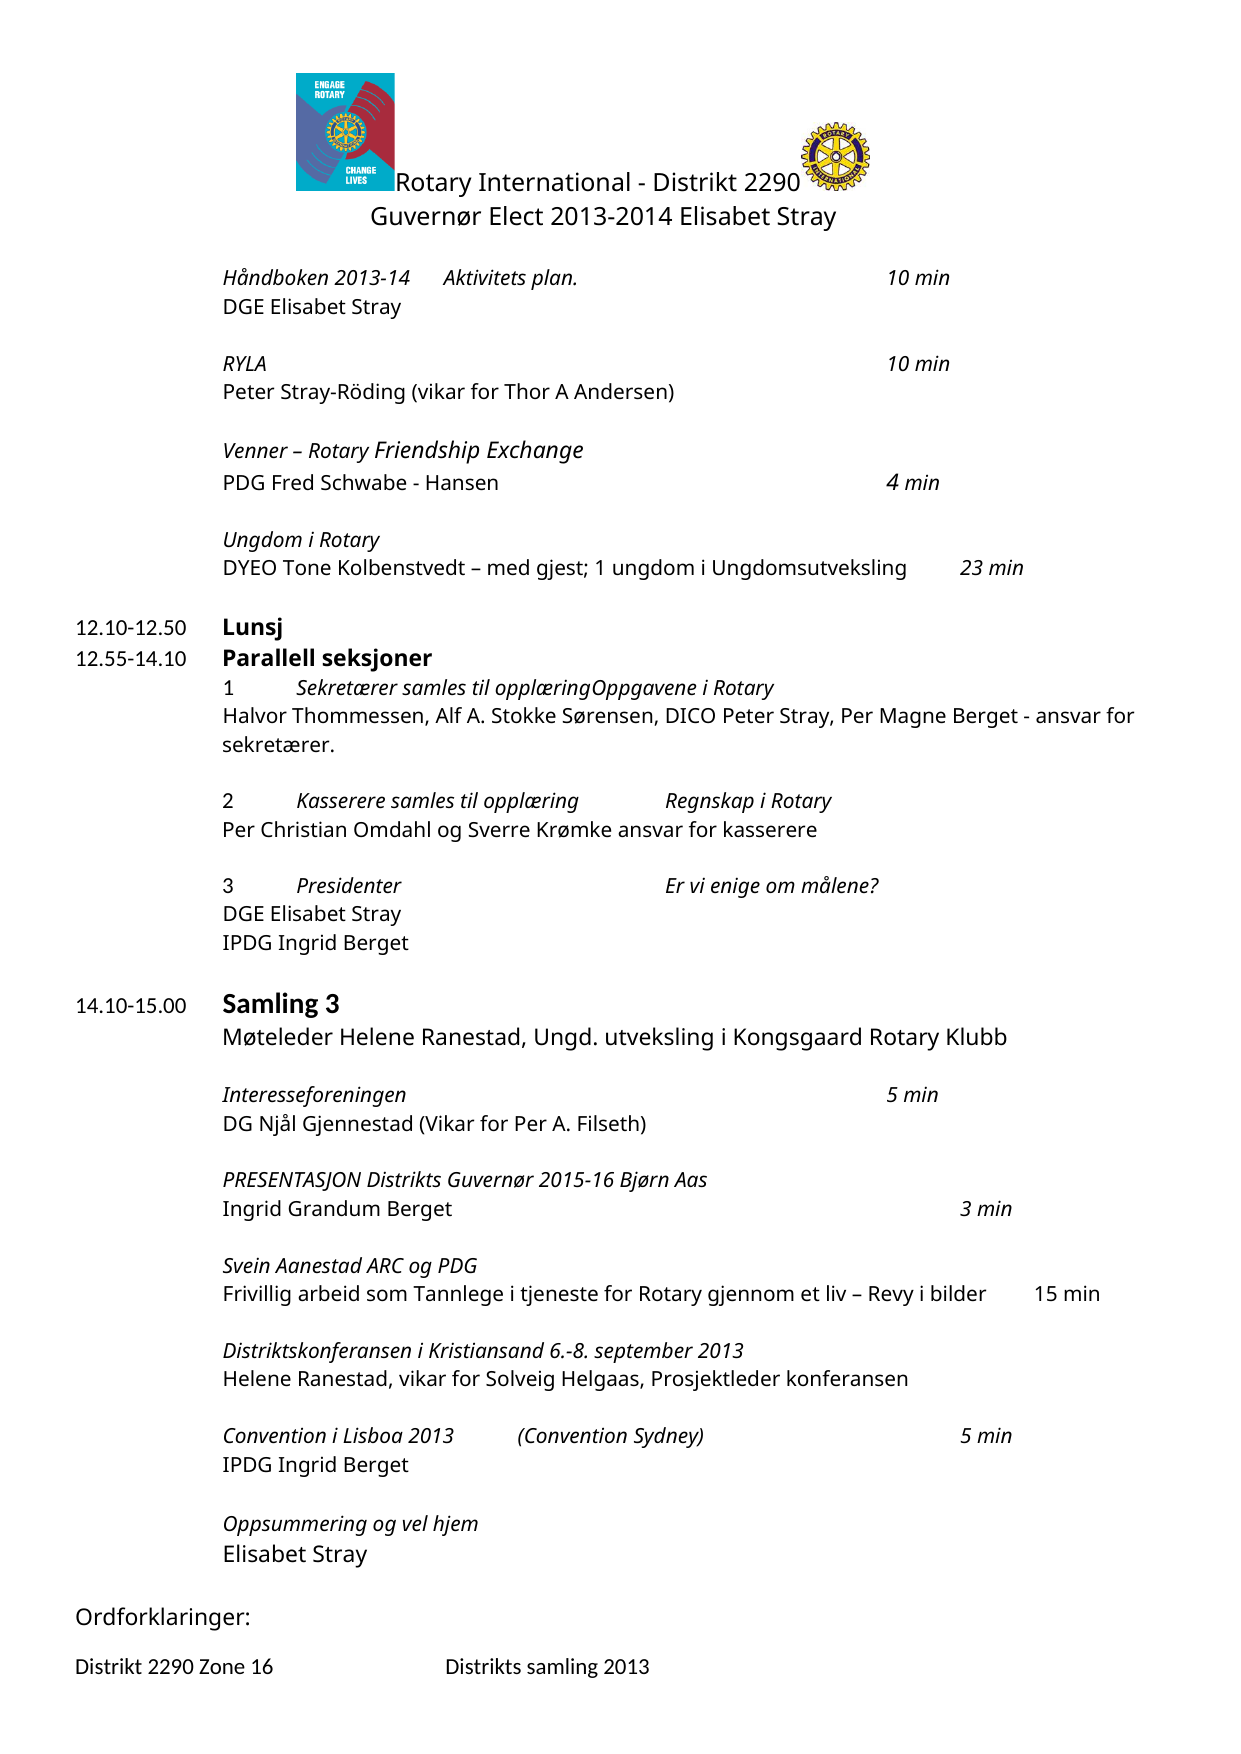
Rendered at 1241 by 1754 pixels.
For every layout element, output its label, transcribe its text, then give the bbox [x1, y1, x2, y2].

text Ordforklaringer: [75, 1601, 1165, 1632]
text 2 Kasserere samles til opplæring Regnskap i Rotary [222, 786, 1165, 815]
picture [801, 122, 870, 191]
text Svein Aanestad ARC og PDG [149, 1251, 1165, 1279]
text Håndboken 2013-14 Aktivitets plan. 10 min [222, 263, 1165, 292]
picture [296, 73, 395, 191]
text Frivillig arbeid som Tannlege i tjeneste for Rotary gjennom et liv – Revy i bilder 15 min [149, 1279, 1165, 1308]
text Halvor Thommessen, Alf A. Stokke Sørensen, DICO Peter Stray, Per Magne Berget - ansvar for sekretærer. [222, 701, 1165, 758]
text Helene Ranestad, vikar for Solveig Helgaas, Prosjektleder konferansen [149, 1364, 1165, 1393]
text 12.10-12.50 Lunsj [75, 610, 1165, 642]
text Ungdom i Rotary [149, 525, 1165, 553]
text DYEO Tone Kolbenstvedt – med gjest; 1 ungdom i Ungdomsutveksling 23 min [149, 553, 1165, 582]
text 1 Sekretærer samles til opplæring Oppgavene i Rotary [149, 673, 1165, 701]
text Convention i Lisboa 2013 (Convention Sydney) 5 min [149, 1421, 1165, 1450]
text Ingrid Grandum Berget 3 min [149, 1194, 1165, 1222]
text 12.55-14.10 Parallell seksjoner [75, 642, 1165, 673]
text Møteleder Helene Ranestad, Ungd. utveksling i Kongsgaard Rotary Klubb [222, 1021, 1165, 1052]
text Per Christian Omdahl og Sverre Krømke ansvar for kasserere [222, 815, 1165, 843]
text IPDG Ingrid Berget [149, 928, 1165, 956]
text 3 Presidenter Er vi enige om målene? [222, 871, 1165, 899]
text Elisabet Stray [75, 1538, 1165, 1569]
text Oppsummering og vel hjem [75, 1509, 1165, 1538]
text PDG Fred Schwabe - Hansen 4 min [222, 465, 1165, 497]
text RYLA 10 min [149, 349, 1165, 377]
text Interesseforeningen 5 min [149, 1080, 1165, 1109]
text Venner – Rotary Friendship Exchange [149, 434, 1165, 465]
text IPDG Ingrid Berget [149, 1450, 1165, 1478]
text DGE Elisabet Stray [222, 292, 1165, 320]
text Peter Stray-Röding (vikar for Thor A Andersen) [222, 377, 1165, 406]
text 14.10-15.00 Samling 3 [75, 985, 1165, 1021]
text PRESENTASJON Distrikts Guvernør 2015-16 Bjørn Aas [149, 1166, 1165, 1194]
text DG Njål Gjennestad (Vikar for Per A. Filseth) [149, 1109, 1165, 1137]
text DGE Elisabet Stray [149, 899, 1165, 928]
text Distriktskonferansen i Kristiansand 6.-8. september 2013 [149, 1336, 1165, 1364]
